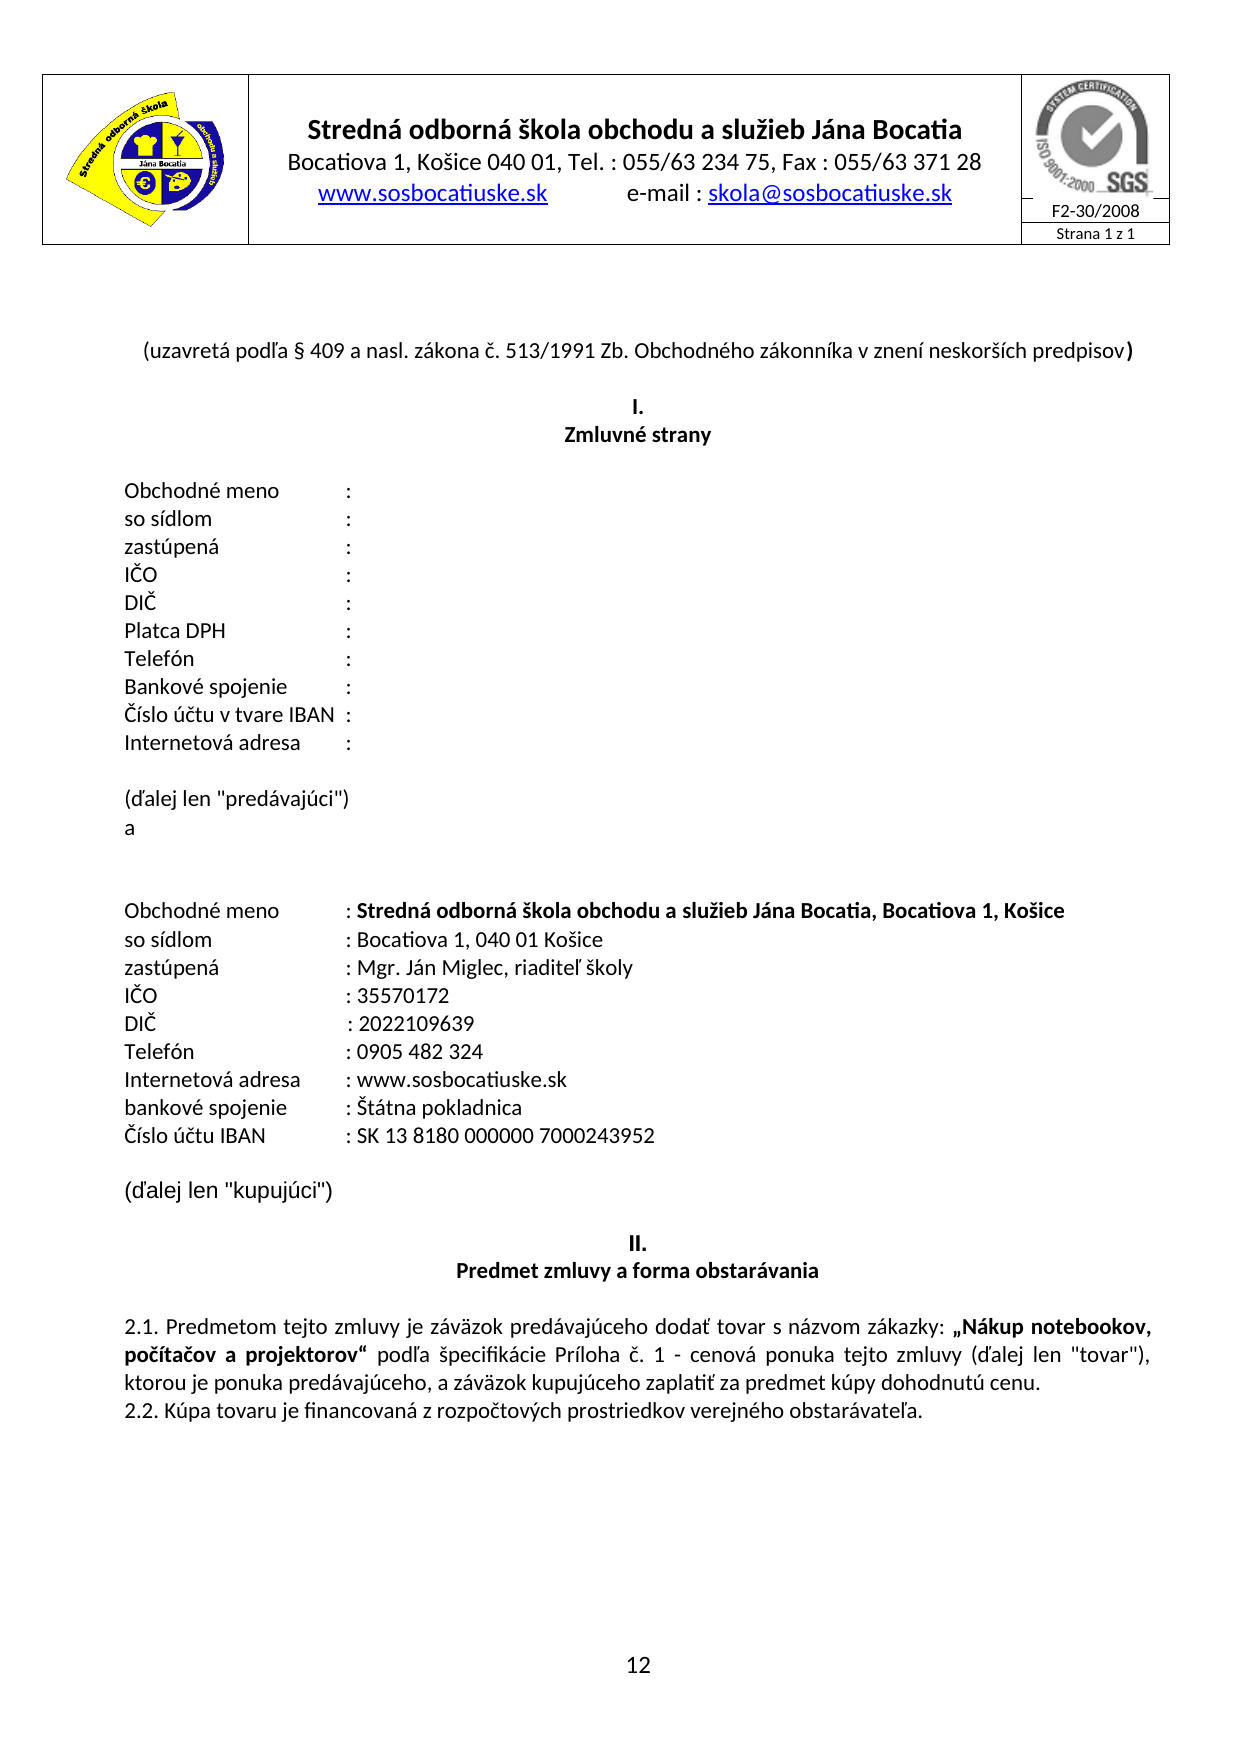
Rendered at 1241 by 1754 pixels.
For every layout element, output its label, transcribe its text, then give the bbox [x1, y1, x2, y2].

text Telefón : 0905 482 324 [124, 1037, 1152, 1065]
text Telefón : [124, 644, 1152, 672]
text I. [124, 392, 1152, 420]
text Číslo účtu IBAN : SK 13 8180 000000 7000243952 [124, 1121, 1152, 1149]
text Internetová adresa : [124, 728, 1152, 757]
text Internetová adresa : www.sosbocatiuske.sk [124, 1065, 1152, 1093]
text bankové spojenie : Štátna pokladnica [124, 1093, 1152, 1121]
text Zmluvné strany [124, 420, 1152, 448]
text 2.1. Predmetom tejto zmluvy je záväzok predávajúceho dodať tovar s názvom zákazky: „Nákup notebookov, počítačov a projektorov“ podľa špecifikácie Príloha č. 1 - cenová ponuka tejto zmluvy (ďalej len "tovar"), ktorou je ponuka predávajúceho, a záväzok kupujúceho zaplatiť za predmet kúpy dohodnutú cenu. [124, 1312, 1152, 1396]
text (ďalej len "predávajúci") [124, 784, 1152, 813]
text Bankové spojenie : [124, 672, 1152, 701]
text Obchodné meno : Stredná odborná škola obchodu a služieb Jána Bocatia, Bocatiova 1, Košice [124, 897, 1152, 925]
text Obchodné meno : [124, 476, 1152, 504]
text 2.2. Kúpa tovaru je financovaná z rozpočtových prostriedkov verejného obstarávateľa. [124, 1396, 1152, 1424]
text zastúpená : [124, 532, 1152, 560]
text Predmet zmluvy a forma obstarávania [124, 1256, 1152, 1284]
text so sídlom : Bocatiova 1, 040 01 Košice [124, 925, 1152, 953]
text so sídlom : [124, 504, 1152, 532]
text Číslo účtu v tvare IBAN : [124, 701, 1152, 728]
text a [124, 813, 1152, 841]
picture [63, 88, 227, 230]
text zastúpená : Mgr. Ján Miglec, riaditeľ školy [124, 953, 1152, 981]
text DIČ : 2022109639 [124, 1009, 1152, 1037]
text (ďalej len "kupujúci") [124, 1177, 1152, 1203]
text IČO : 35570172 [124, 981, 1152, 1009]
text II. [124, 1229, 1152, 1256]
text DIČ : [124, 588, 1152, 616]
text (uzavretá podľa § 409 a nasl. zákona č. 513/1991 Zb. Obchodného zákonníka v znení neskorších predpisov) [124, 336, 1152, 364]
text Platca DPH : [124, 616, 1152, 644]
picture [1033, 75, 1154, 199]
text IČO : [124, 560, 1152, 588]
